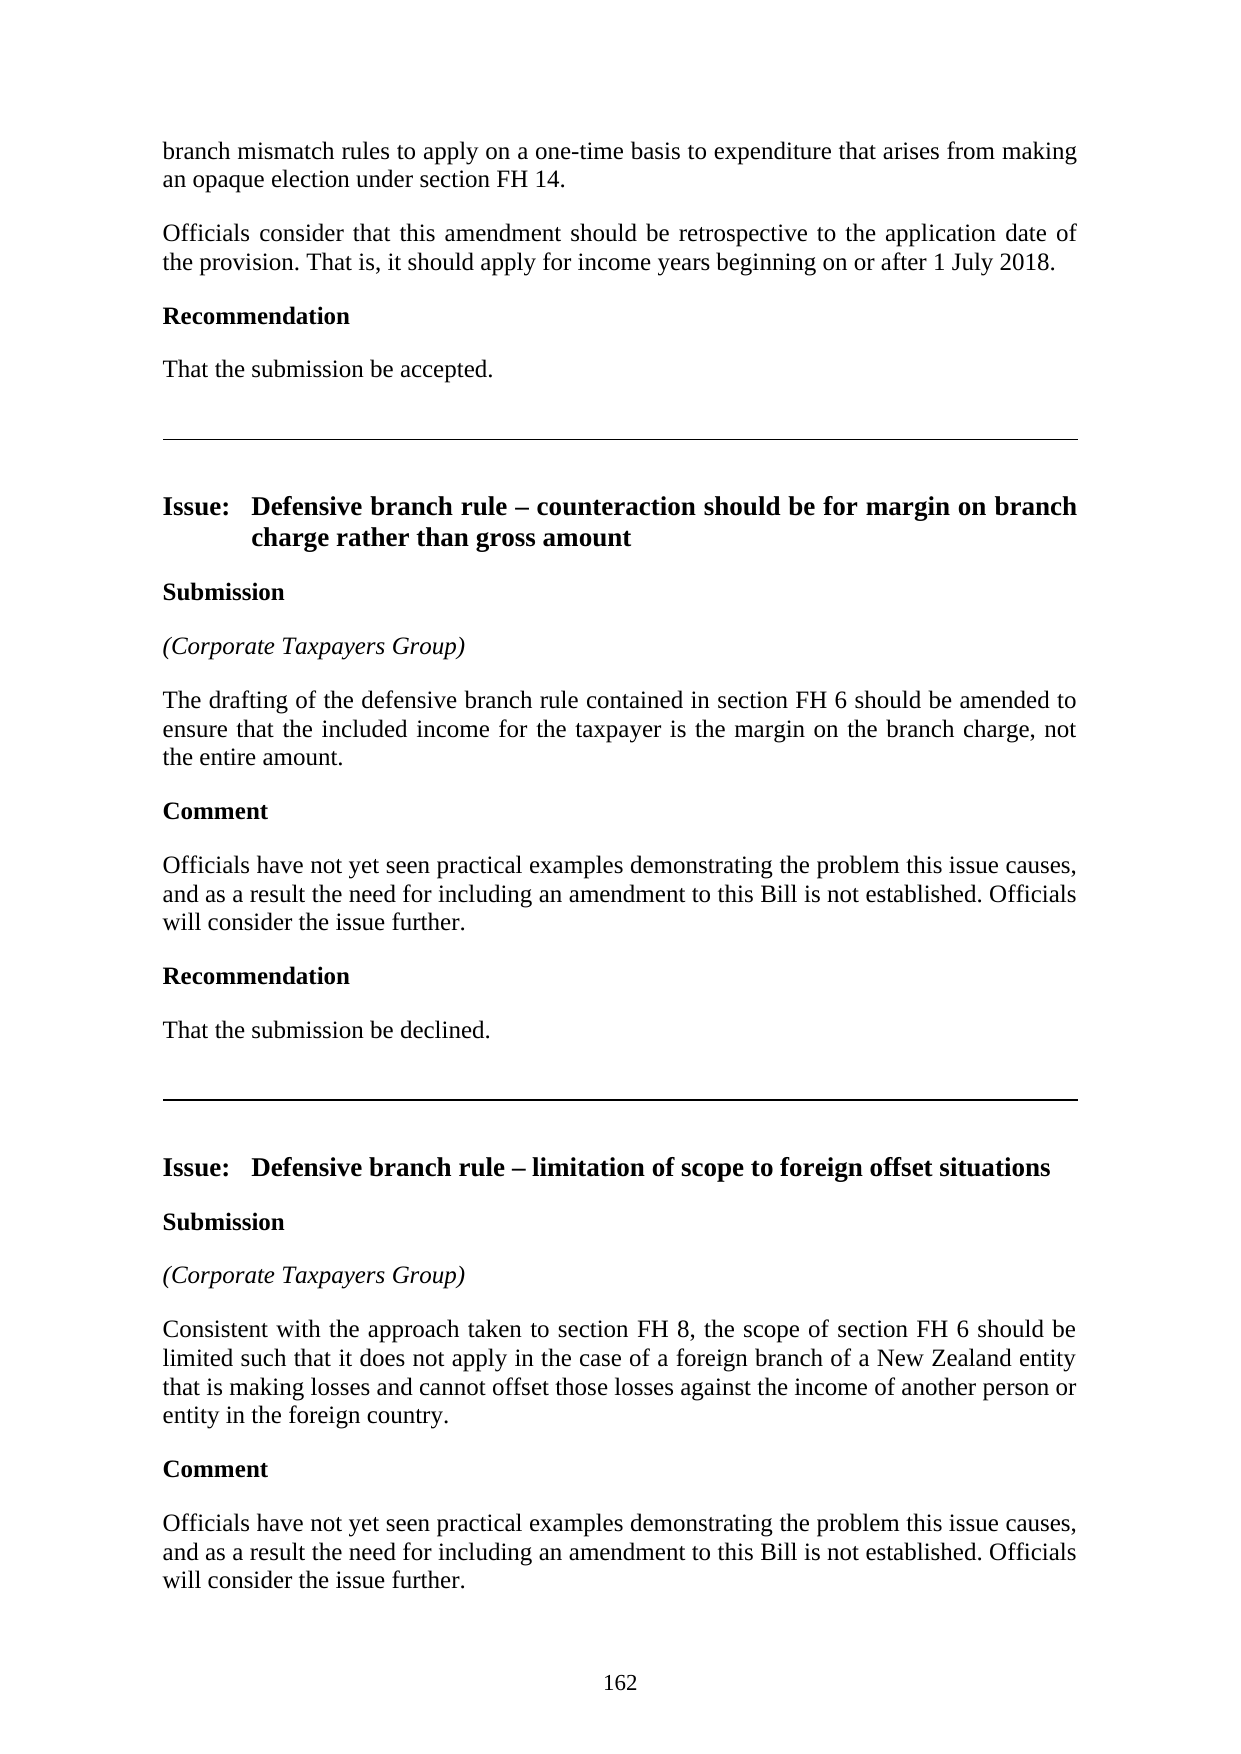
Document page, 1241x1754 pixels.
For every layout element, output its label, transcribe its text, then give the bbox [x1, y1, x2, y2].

text That the submission be accepted. [162, 354, 1078, 383]
text Consistent with the approach taken to section FH 8, the scope of section FH 6 should be limited such that it does not apply in the case of a foreign branch of a New Zealand entity that is making losses and cannot offset those losses against the income of another person or entity in the foreign country. [162, 1314, 1078, 1429]
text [162, 136, 1078, 193]
subtitle Recommendation [162, 301, 1078, 329]
text Officials have not yet seen practical examples demonstrating the problem this issue causes, and as a result the need for including an amendment to this Bill is not established. Officials will consider the issue further. [162, 1508, 1078, 1594]
text (Corporate Taxpayers Group) [162, 1261, 1078, 1289]
text The drafting of the defensive branch rule contained in section FH 6 should be amended to ensure that the included income for the taxpayer is the margin on the branch charge, not the entire amount. [162, 685, 1078, 771]
subtitle Submission [162, 577, 1078, 606]
subtitle Recommendation [162, 961, 1078, 990]
subtitle Submission [162, 1207, 1078, 1236]
text That the submission be declined. [162, 1015, 1078, 1044]
subtitle Comment [162, 796, 1078, 825]
text Officials consider that this amendment should be retrospective to the application date of the provision. That is, it should apply for income years beginning on or after 1 July 2018. [162, 218, 1078, 276]
subtitle Issue: Defensive branch rule – counteraction should be for margin on branch charge rather than gross amount [162, 490, 1078, 552]
text Officials have not yet seen practical examples demonstrating the problem this issue causes, and as a result the need for including an amendment to this Bill is not established. Officials will consider the issue further. [162, 850, 1078, 936]
subtitle Comment [162, 1454, 1078, 1483]
subtitle Issue: Defensive branch rule – limitation of scope to foreign offset situations [162, 1151, 1078, 1182]
text (Corporate Taxpayers Group) [162, 631, 1078, 660]
